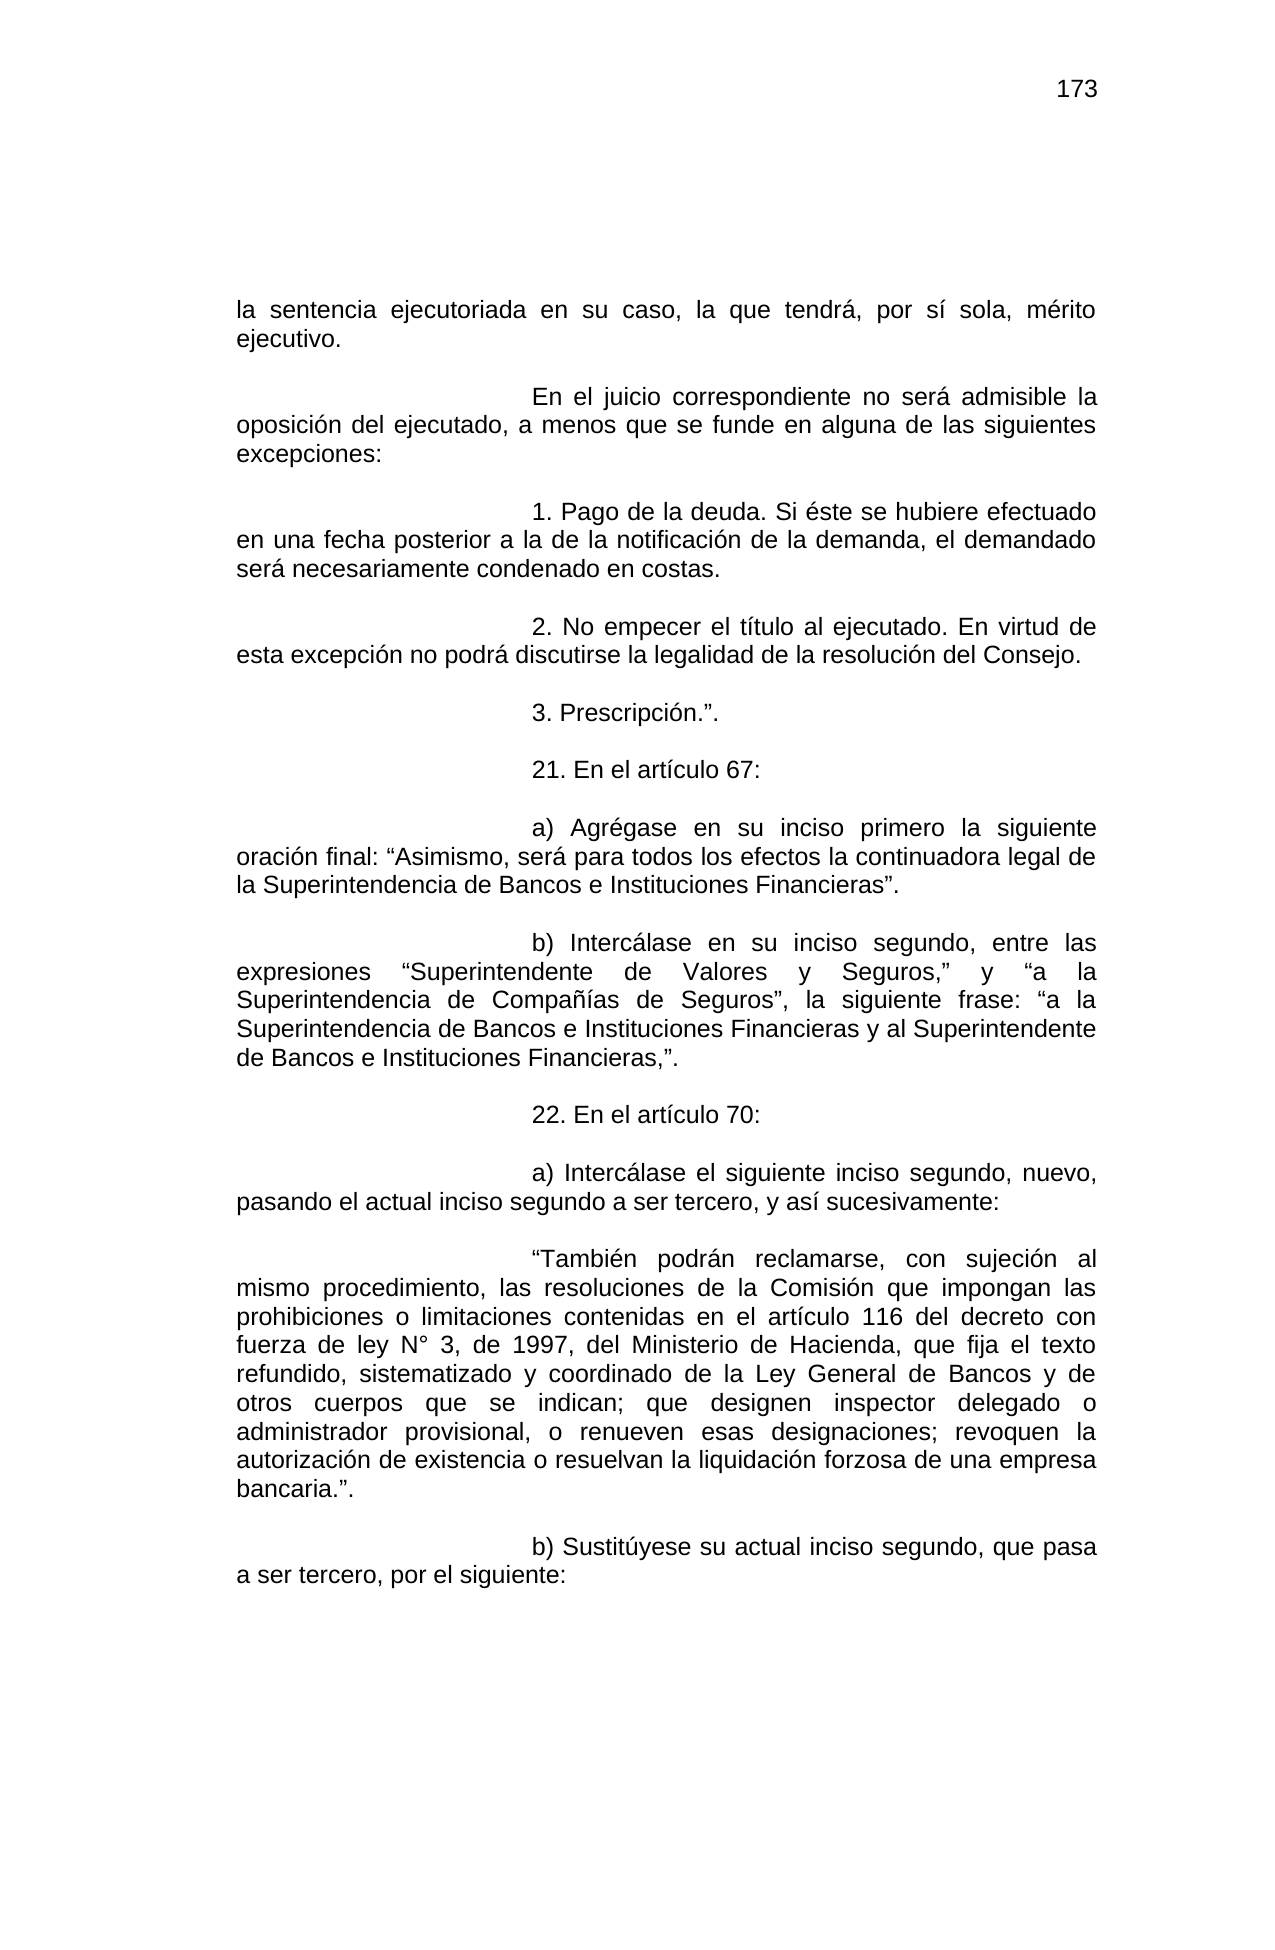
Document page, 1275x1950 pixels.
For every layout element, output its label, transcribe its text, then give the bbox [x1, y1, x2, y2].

text 2. No empecer el título al ejecutado. En virtud de esta excepción no podrá discutirse la legalidad de la resolución del Consejo. [236, 612, 1098, 669]
text En el juicio correspondiente no será admisible la oposición del ejecutado, a menos que se funde en alguna de las siguientes excepciones: [236, 382, 1098, 468]
text “También podrán reclamarse, con sujeción al mismo procedimiento, las resoluciones de la Comisión que impongan las prohibiciones o limitaciones contenidas en el artículo 116 del decreto con fuerza de ley N° 3, de 1997, del Ministerio de Hacienda, que fija el texto refundido, sistematizado y coordinado de la Ley General de Bancos y de otros cuerpos que se indican; que designen inspector delegado o administrador provisional, o renueven esas designaciones; revoquen la autorización de existencia o resuelvan la liquidación forzosa de una empresa bancaria.”. [236, 1244, 1098, 1503]
text a) Intercálase el siguiente inciso segundo, nuevo, pasando el actual inciso segundo a ser tercero, y así sucesivamente: [236, 1158, 1098, 1215]
text b) Intercálase en su inciso segundo, entre las expresiones “Superintendente de Valores y Seguros,” y “a la Superintendencia de Compañías de Seguros”, la siguiente frase: “a la Superintendencia de Bancos e Instituciones Financieras y al Superintendente de Bancos e Instituciones Financieras,”. [236, 928, 1098, 1072]
text a) Agrégase en su inciso primero la siguiente oración final: “Asimismo, será para todos los efectos la continuadora legal de la Superintendencia de Bancos e Instituciones Financieras”. [236, 813, 1098, 899]
text b) Sustitúyese su actual inciso segundo, que pasa a ser tercero, por el siguiente: [236, 1532, 1098, 1589]
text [236, 295, 1098, 353]
text 21. En el artículo 67: [236, 755, 1098, 784]
text 1. Pago de la deuda. Si éste se hubiere efectuado en una fecha posterior a la de la notificación de la demanda, el demandado será necesariamente condenado en costas. [236, 497, 1098, 583]
text 3. Prescripción.”. [236, 698, 1098, 727]
text 22. En el artículo 70: [236, 1100, 1098, 1129]
